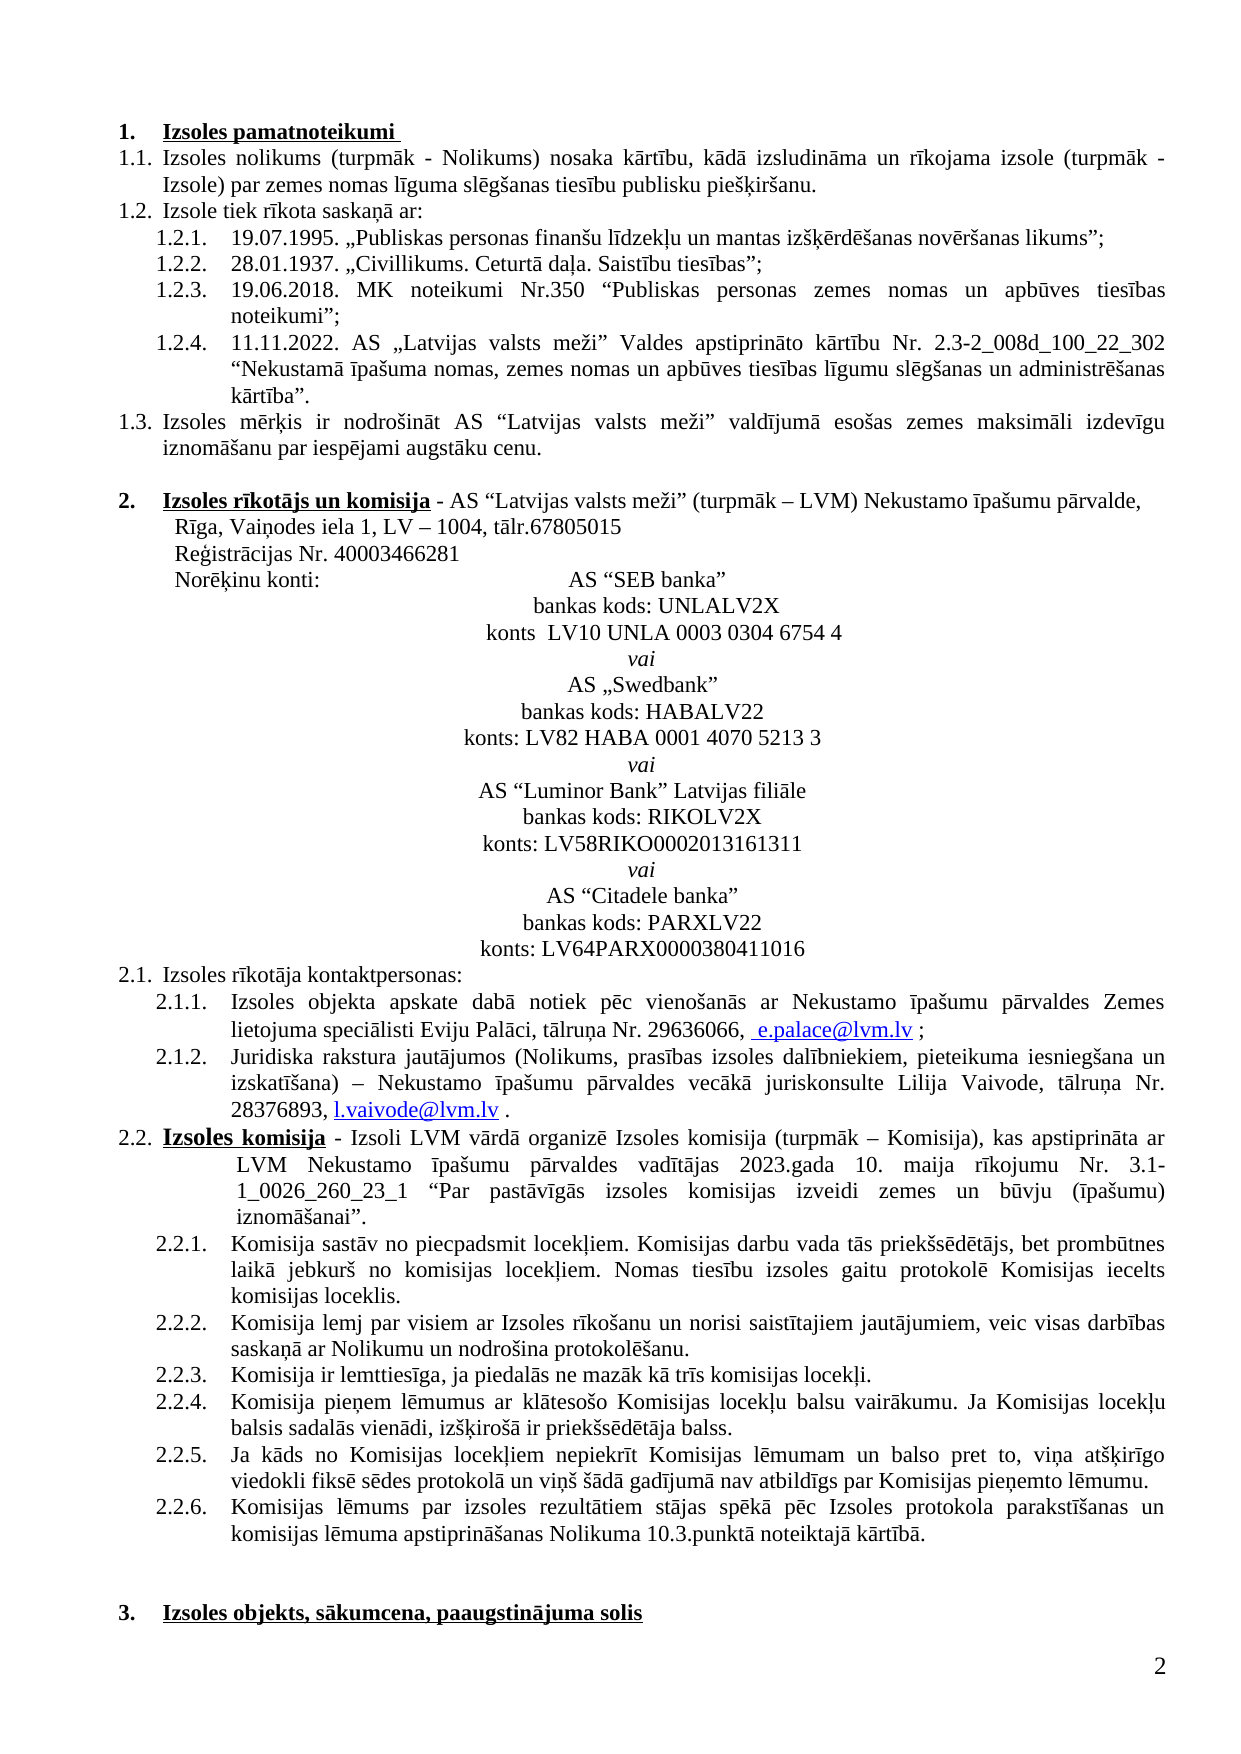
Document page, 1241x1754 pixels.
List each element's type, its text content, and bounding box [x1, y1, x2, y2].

title Juridiska rakstura jautājumos (Nolikums, prasības izsoles dalībniekiem, pieteikuma iesniegšana un izskatīšana) – Nekustamo īpašumu pārvaldes vecākā juriskonsulte Lilija Vaivode, tālruņa Nr. 28376893, l.vaivode@lvm.lv . [156, 1043, 1167, 1122]
text konts LV10 UNLA 0003 0304 6754 4 [268, 619, 1167, 645]
title Izsole tiek rīkota saskaņā ar: [118, 197, 1167, 223]
title Reģistrācijas Nr. 40003466281 [118, 540, 1167, 566]
title Izsoles rīkotājs un komisija - AS “Latvijas valsts meži” (turpmāk – LVM) Nekustamo īpašumu pārvalde, [118, 487, 1167, 513]
text vai [118, 751, 1167, 777]
title Izsoles objekta apskate dabā notiek pēc vienošanās ar Nekustamo īpašumu pārvaldes Zemes lietojuma speciālisti Eviju Palāci, tālruņa Nr. 29636066, e.palace@lvm.lv ; [156, 988, 1167, 1043]
title Rīga, Vaiņodes iela 1, LV – 1004, tālr.67805015 [118, 513, 1167, 540]
list 11.11.2022. AS „Latvijas valsts meži” Valdes apstiprināto kārtību Nr. 2.3-2_008d_100_22_302 “Nekustamā īpašuma nomas, zemes nomas un apbūves tiesības līgumu slēgšanas un administrēšanas kārtība”. [156, 329, 1167, 408]
text Norēķinu konti: AS “SEB banka” [118, 566, 1167, 592]
title Izsoles rīkotāja kontaktpersonas: [118, 961, 1167, 988]
title Izsoles mērķis ir nodrošināt AS “Latvijas valsts meži” valdījumā esošas zemes maksimāli izdevīgu iznomāšanu par iespējami augstāku cenu. [118, 408, 1167, 461]
text vai [118, 856, 1167, 882]
text bankas kods: PARXLV22 [118, 909, 1167, 935]
text bankas kods: RIKOLV2X [118, 803, 1167, 830]
text AS “Citadele banka” [118, 882, 1167, 909]
title Izsoles komisija - Izsoli LVM vārdā organizē Izsoles komisija (turpmāk – Komisija), kas apstiprināta ar LVM Nekustamo īpašumu pārvaldes vadītājas 2023.gada 10. maija rīkojumu Nr. 3.1-1_0026_260_23_1 “Par pastāvīgās izsoles komisijas izveidi zemes un būvju (īpašumu) iznomāšanai”. [118, 1122, 1167, 1230]
text AS “Luminor Bank” Latvijas filiāle [118, 777, 1167, 803]
title Komisija sastāv no piecpadsmit locekļiem. Komisijas darbu vada tās priekšsēdētājs, bet prombūtnes laikā jebkurš no komisijas locekļiem. Nomas tiesību izsoles gaitu protokolē Komisijas iecelts komisijas loceklis. [156, 1230, 1167, 1309]
title Komisija lemj par visiem ar Izsoles rīkošanu un norisi saistītajiem jautājumiem, veic visas darbības saskaņā ar Nolikumu un nodrošina protokolēšanu. [156, 1309, 1167, 1362]
title Izsoles objekts, sākumcena, paaugstinājuma solis [118, 1599, 1167, 1625]
title 19.07.1995. „Publiskas personas finanšu līdzekļu un mantas izšķērdēšanas novēršanas likums”; [156, 223, 1167, 250]
list 19.06.2018. MK noteikumi Nr.350 “Publiskas personas zemes nomas un apbūves tiesības noteikumi”; [156, 276, 1167, 329]
text konts: LV64PARX0000380411016 [118, 935, 1167, 961]
title 28.01.1937. „Civillikums. Ceturtā daļa. Saistību tiesības”; [156, 250, 1167, 276]
text konts: LV58RIKO0002013161311 [118, 830, 1167, 856]
text bankas kods: UNLALV2X [493, 592, 1167, 619]
text bankas kods: HABALV22 [118, 698, 1167, 724]
title Ja kāds no Komisijas locekļiem nepiekrīt Komisijas lēmumam un balso pret to, viņa atšķirīgo viedokli fiksē sēdes protokolā un viņš šādā gadījumā nav atbildīgs par Komisijas pieņemto lēmumu. [156, 1441, 1167, 1493]
title Izsoles nolikums (turpmāk - Nolikums) nosaka kārtību, kādā izsludināma un rīkojama izsole (turpmāk - Izsole) par zemes nomas slēgšanas tiesību publisku piešķiršanu. [118, 144, 1167, 197]
text AS „Swedbank” [118, 672, 1167, 698]
text konts: LV82 HABA 0001 4070 5213 3 [118, 724, 1167, 751]
title Komisija pieņem lēmumus ar klātesošo Komisijas locekļu balsu vairākumu. Ja Komisijas locekļu balsis sadalās vienādi, izšķirošā ir priekšsēdētāja balss. [156, 1388, 1167, 1441]
title Komisija ir lemttiesīga, ja piedalās ne mazāk kā trīs komisijas locekļi. [156, 1362, 1167, 1388]
text vai [118, 645, 1167, 672]
title Komisijas par izsoles rezultātiem stājas spēkā pēc Izsoles protokola parakstīšanas un komisijas lēmuma apstiprināšanas Nolikuma 10.3.punktā noteiktajā kārtībā. [156, 1493, 1167, 1546]
title Izsoles pamatnoteikumi [118, 118, 1167, 144]
